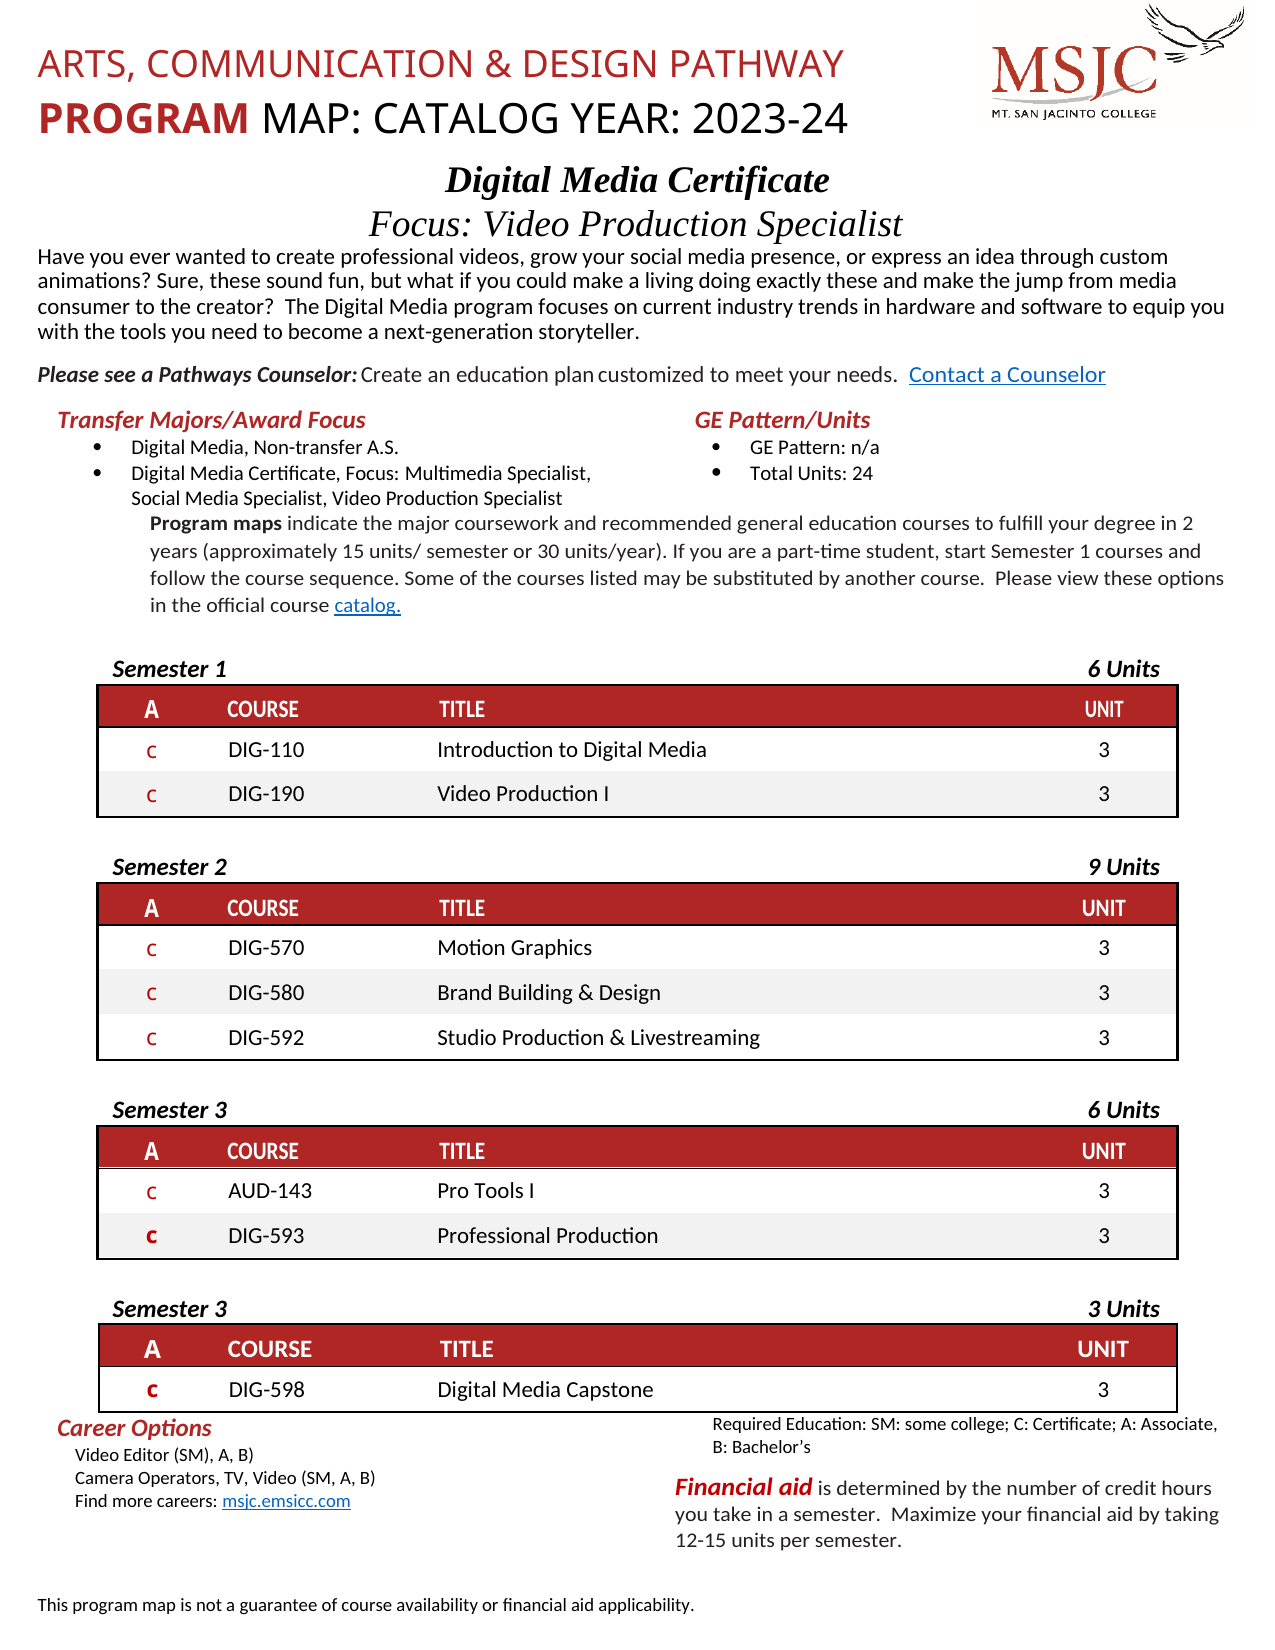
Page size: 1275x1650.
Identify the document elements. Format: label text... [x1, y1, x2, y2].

text Camera Operators, TV, Video (SM, A, B) [75, 1466, 600, 1489]
list GE Pattern: n/a [712, 434, 1237, 460]
text Digital Media Certificate [37, 158, 1237, 201]
text Required Education: SM: some college; C: Certificate; A: Associate, B: Bachelor’s [712, 1413, 1237, 1458]
table_header TITLE [428, 686, 1040, 726]
table_cell Introduction to Digital Media [428, 728, 1040, 771]
table_header UNIT [1040, 686, 1176, 726]
table_cell c [99, 969, 216, 1014]
table_cell DIG-598 [216, 1367, 428, 1411]
table_cell Brand Building & Design [428, 969, 1040, 1014]
table_cell DIG-592 [216, 1014, 428, 1059]
list Digital Media, Non-transfer A.S. [94, 434, 600, 460]
list Digital Media Certificate, Focus: Multimedia Specialist, Social Media Specialist, Video Production Specialist [94, 460, 600, 511]
table_cell 3 [1040, 1213, 1176, 1257]
table_header COURSE [216, 1127, 428, 1167]
text Have you ever wanted to create professional videos, grow your social media presence, or express an idea through custom animations? Sure, these sound fun, but what if you could make a living doing exactly these and make the jump from media consumer to the creator? The Digital Media program focuses on current industry trends in hardware and software to equip you with the tools you need to become a next-generation storyteller. [37, 244, 1237, 345]
table_header TITLE [428, 1325, 1040, 1366]
text Program maps indicate the major coursework and recommended general education courses to fulfill your degree in 2 years (approximately 15 units/ semester or 30 units/year). If you are a part-time student, start Semester 1 courses and follow the course sequence. Some of the courses listed may be substituted by another course. Please view these options in the official course catalog. [150, 511, 1237, 618]
table_cell DIG-593 [216, 1213, 428, 1257]
table_header COURSE [216, 1325, 428, 1366]
table_header TITLE [428, 1127, 1040, 1167]
table_header a [99, 686, 216, 726]
table_header COURSE [216, 686, 428, 726]
table_cell c [99, 1014, 216, 1059]
table_cell DIG-580 [216, 969, 428, 1014]
table_header COURSE [216, 884, 428, 924]
subtitle Career Options [57, 1413, 600, 1443]
table_header a [100, 1325, 216, 1366]
table_cell Pro Tools I [428, 1169, 1040, 1212]
table_cell 3 [1040, 771, 1176, 816]
table_cell c [99, 1169, 216, 1212]
table_cell c [99, 728, 216, 771]
table_cell Motion Graphics [428, 926, 1040, 969]
text Video Editor (SM), A, B) [75, 1443, 600, 1466]
table_cell DIG-110 [216, 728, 428, 771]
table_cell 3 [1040, 969, 1176, 1014]
table_cell 3 [1040, 1367, 1176, 1411]
text Focus: Video Production Specialist [37, 201, 1237, 244]
subtitle Transfer Majors/Award Focus [57, 404, 600, 434]
text Financial aid is determined by the number of credit hours you take in a semester. Maximize your financial aid by taking 12-15 units per semester. [675, 1471, 1237, 1552]
text Semester 3 3 Units [37, 1293, 1237, 1323]
table_header TITLE [428, 884, 1040, 924]
text Semester 1 6 Units [37, 653, 1237, 684]
table_cell 3 [1040, 1014, 1176, 1059]
table_cell c [99, 926, 216, 969]
table_header UNIT [1040, 884, 1176, 924]
table_cell 3 [1040, 1169, 1176, 1212]
picture [979, 0, 1252, 126]
table_cell DIG-570 [216, 926, 428, 969]
table_cell DIG-190 [216, 771, 428, 816]
table_cell Professional Production [428, 1213, 1040, 1257]
text Semester 2 9 Units [37, 852, 1237, 882]
table_cell c [99, 771, 216, 816]
text Find more careers: msjc.emsicc.com [75, 1489, 600, 1512]
table_cell AUD-143 [216, 1169, 428, 1212]
table_header UNIT [1040, 1127, 1176, 1167]
table_cell 3 [1040, 728, 1176, 771]
table_header a [99, 884, 216, 924]
text Please see a Pathways Counselor: Create an education plan customized to meet your needs. Contact a Counselor [37, 362, 1237, 387]
list Total Units: 24 [712, 460, 1237, 485]
table_header a [99, 1127, 216, 1167]
subtitle GE Pattern/Units [694, 404, 1237, 434]
text Semester 3 6 Units [37, 1095, 1237, 1125]
table_cell c [100, 1367, 216, 1411]
table_cell Video Production I [428, 771, 1040, 816]
table_cell c [99, 1213, 216, 1257]
table_header UNIT [1040, 1325, 1176, 1366]
table_cell Studio Production & Livestreaming [428, 1014, 1040, 1059]
table_cell Digital Media Capstone [428, 1367, 1040, 1411]
table_cell 3 [1040, 926, 1176, 969]
